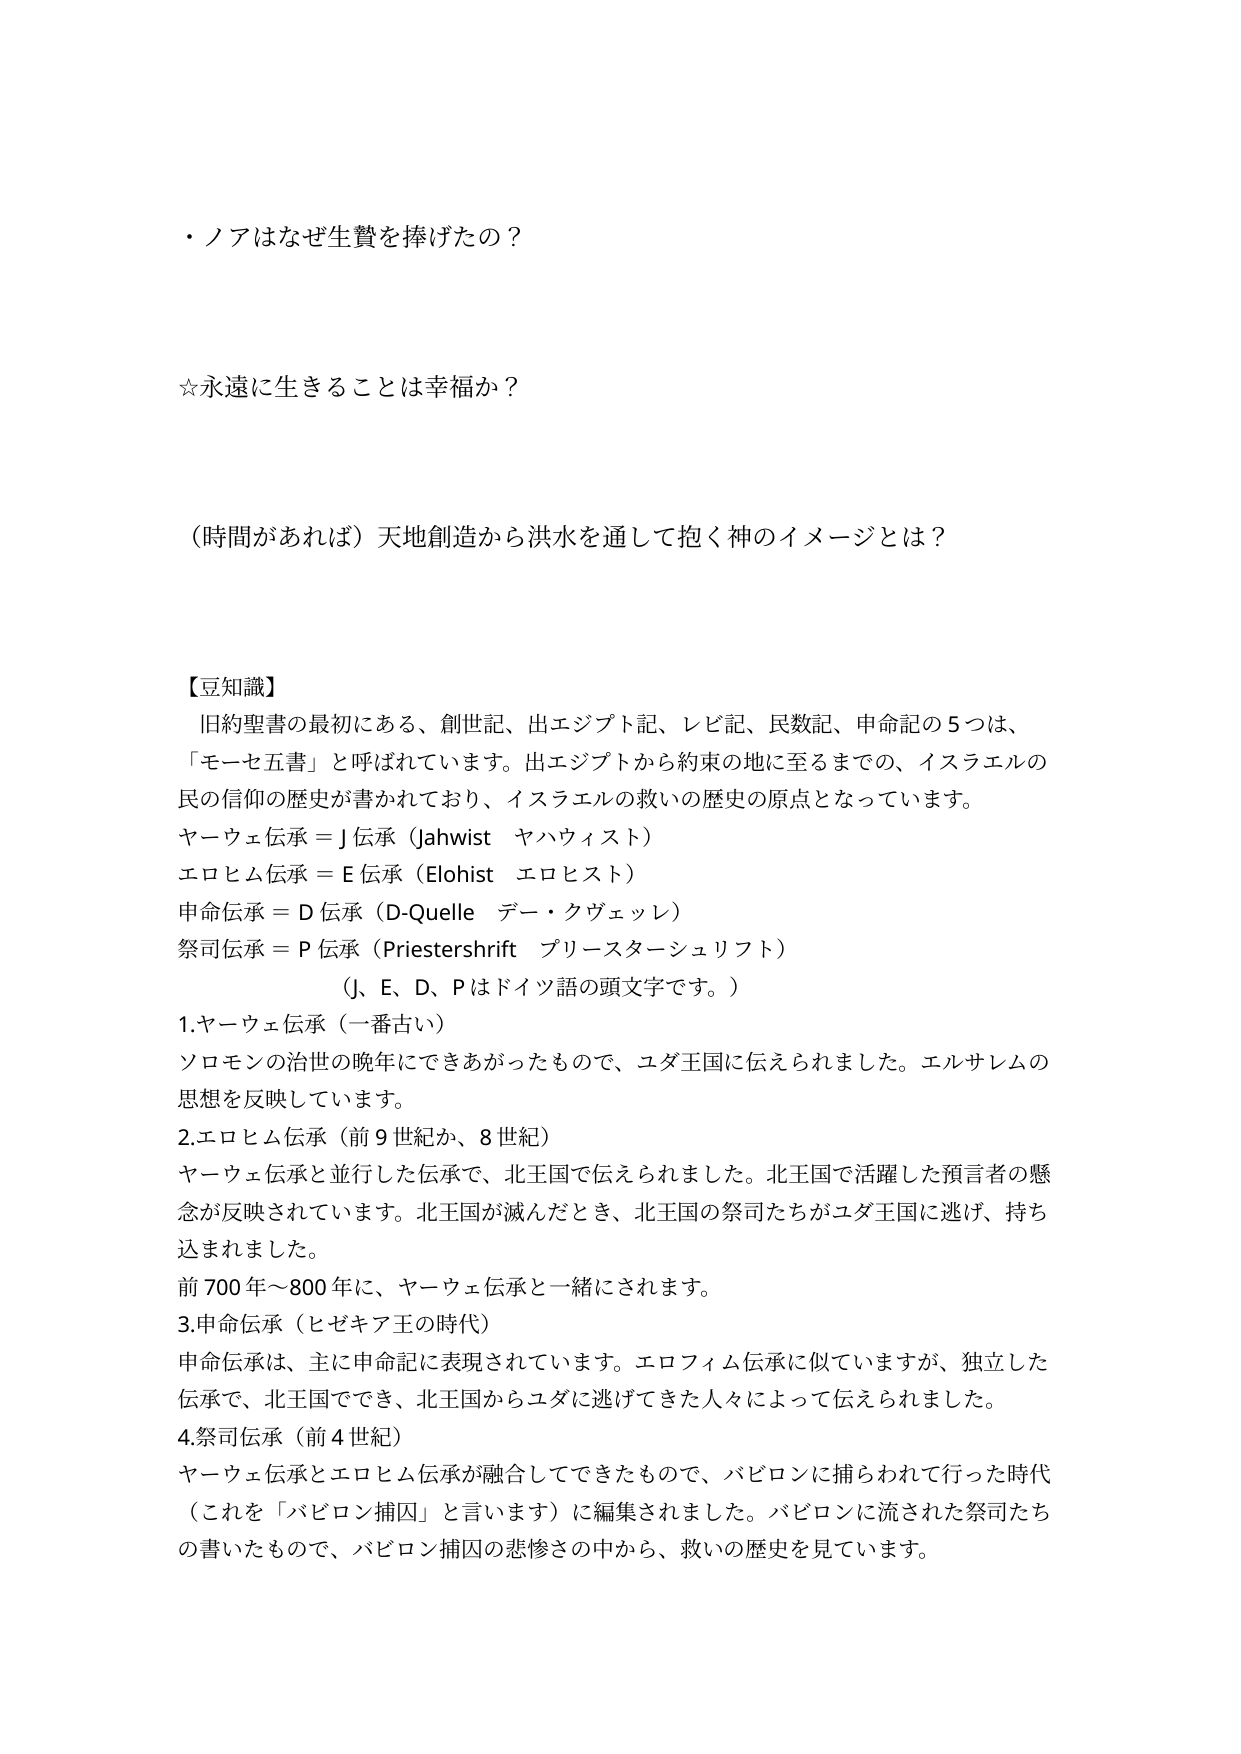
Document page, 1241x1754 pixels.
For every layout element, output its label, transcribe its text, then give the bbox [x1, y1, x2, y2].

text ヤーウェ伝承 ＝ J 伝承（Jahwist ヤハウィスト） [177, 817, 1063, 854]
text エロヒム伝承 ＝ E 伝承（Elohist エロヒスト） [177, 854, 1063, 892]
text ☆永遠に生きることは幸福か？ [177, 367, 1063, 404]
text ソロモンの治世の晩年にできあがったもので、ユダ王国に伝えられました。エルサレムの思想を反映しています。 [177, 1042, 1063, 1117]
text 4.祭司伝承（前4世紀） [177, 1417, 1063, 1454]
text 【豆知識】 [177, 667, 1063, 704]
text （時間があれば）天地創造から洪水を通して抱く神のイメージとは？ [177, 517, 1063, 554]
text 祭司伝承 ＝ P 伝承（Priestershrift プリースターシュリフト） [177, 929, 1063, 967]
text 3.申命伝承（ヒゼキア王の時代） [177, 1304, 1063, 1342]
text 旧約聖書の最初にある、創世記、出エジプト記、レビ記、民数記、申命記の5つは、「モーセ五書」と呼ばれています。出エジプトから約束の地に至るまでの、イスラエルの民の信仰の歴史が書かれており、イスラエルの救いの歴史の原点となっています。 [177, 704, 1063, 817]
text 前700年～800年に、ヤーウェ伝承と一緒にされます。 [177, 1267, 1063, 1304]
text ヤーウェ伝承と並行した伝承で、北王国で伝えられました。北王国で活躍した預言者の懸念が反映されています。北王国が滅んだとき、北王国の祭司たちがユダ王国に逃げ、持ち込まれました。 [177, 1154, 1063, 1267]
text 申命伝承 ＝ D 伝承（D-Quelle デー・クヴェッレ） [177, 892, 1063, 929]
text ・ノアはなぜ生贄を捧げたの？ [177, 217, 1063, 254]
text 1.ヤーウェ伝承（一番古い） [177, 1004, 1063, 1042]
text 申命伝承は、主に申命記に表現されています。エロフィム伝承に似ていますが、独立した伝承で、北王国ででき、北王国からユダに逃げてきた人々によって伝えられました。 [177, 1342, 1063, 1417]
text （J、E、D、Pはドイツ語の頭文字です。） [177, 967, 1063, 1004]
text 2.エロヒム伝承（前9世紀か、8世紀） [177, 1117, 1063, 1154]
text ヤーウェ伝承とエロヒム伝承が融合してできたもので、バビロンに捕らわれて行った時代（これを「バビロン捕囚」と言います）に編集されました。バビロンに流された祭司たちの書いたもので、バビロン捕囚の悲惨さの中から、救いの歴史を見ています。 [177, 1454, 1063, 1567]
